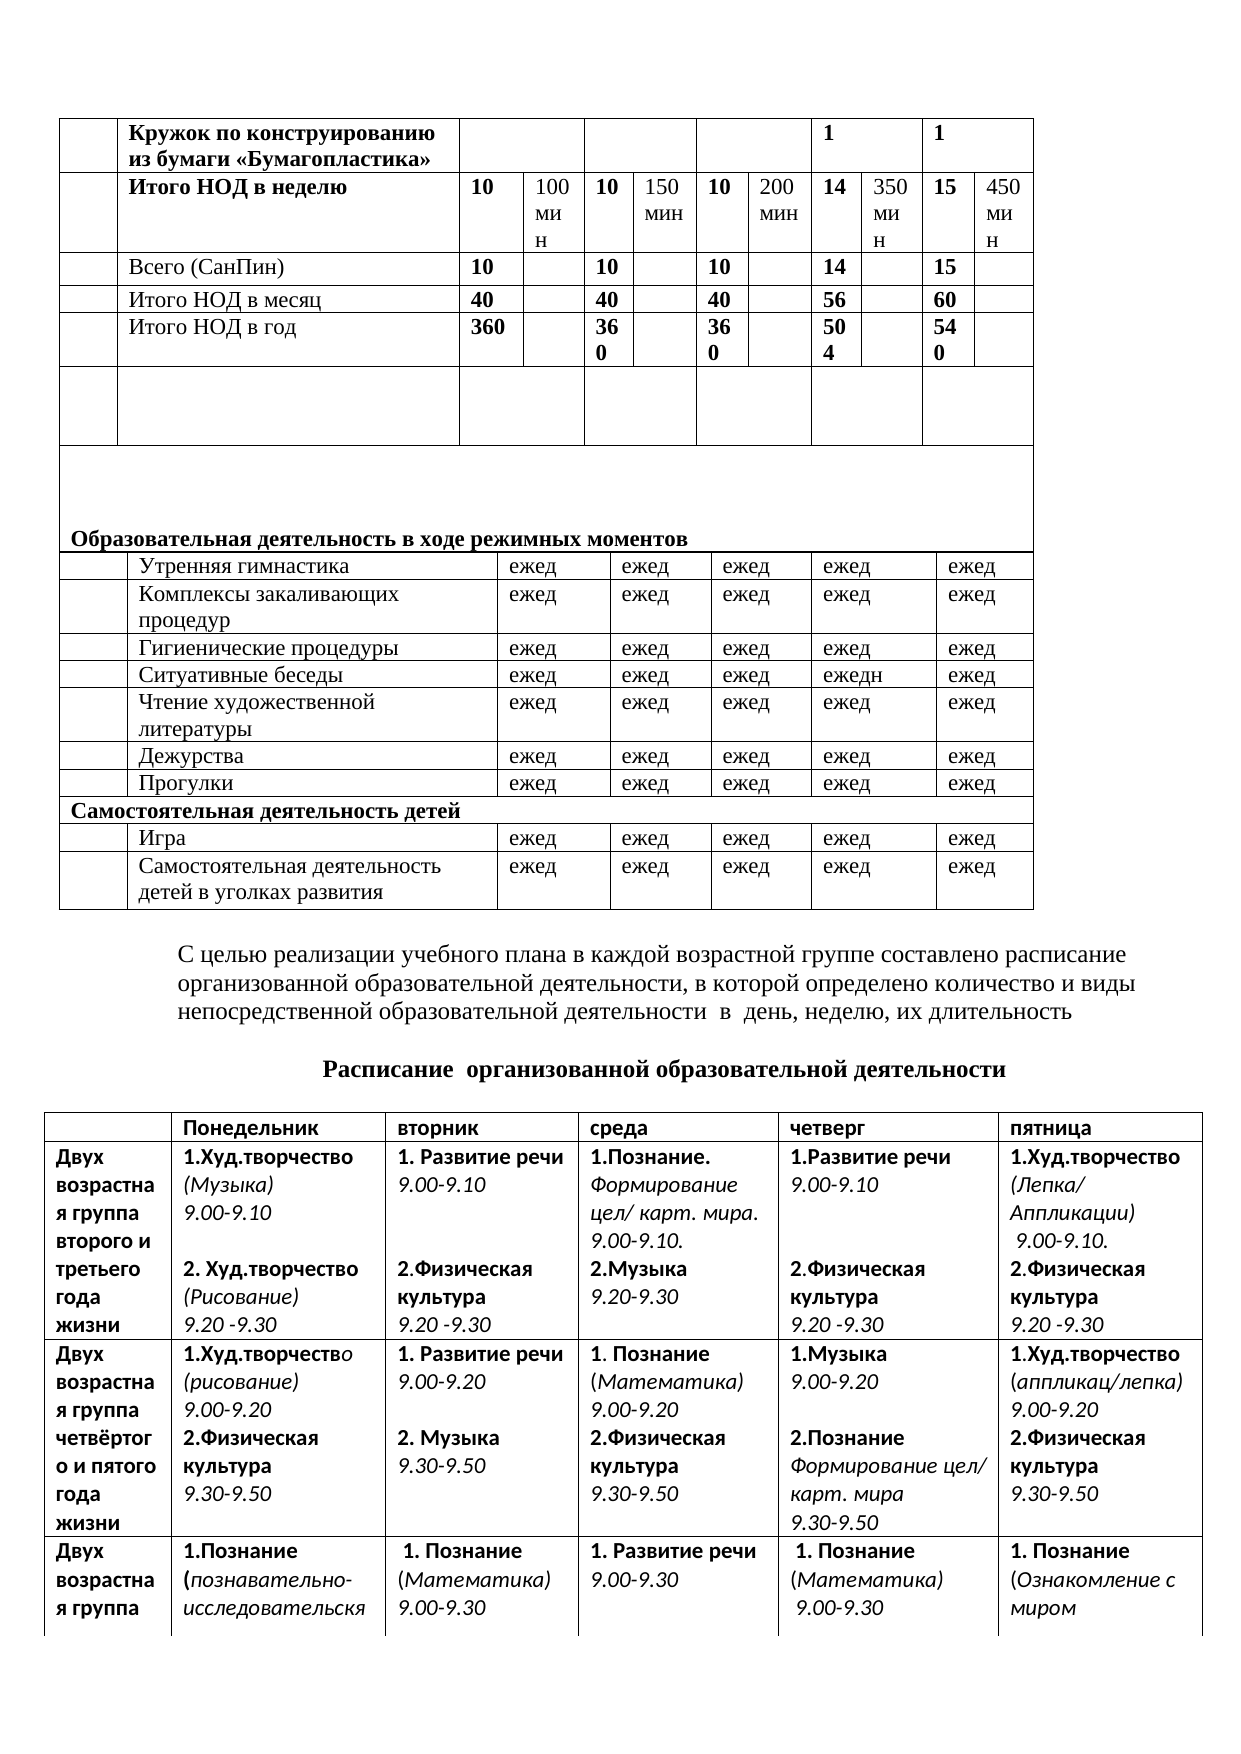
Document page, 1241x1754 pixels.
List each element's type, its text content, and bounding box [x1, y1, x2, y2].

table_cell 150 мин [634, 173, 696, 252]
table_cell 350 мин [862, 173, 922, 252]
table_cell 10 [585, 173, 633, 252]
table_header [45, 1113, 171, 1141]
table_header пятница [999, 1113, 1202, 1141]
table_cell Игра [128, 824, 497, 851]
table_cell ежед [498, 553, 610, 579]
table_cell Прогулки [128, 770, 497, 796]
table_cell [60, 553, 127, 579]
table_cell 15 [923, 173, 974, 252]
table_cell Самостоятельная деятельность детей [60, 797, 1033, 823]
table_header четверг [779, 1113, 998, 1141]
table_cell ежед [498, 688, 610, 741]
table_cell Гигиенические процедуры [128, 634, 497, 660]
table_cell 1.Худ.творчество (Музыка) 9.00-9.10 2. Худ.творчество (Рисование) 9.20 -9.30 [172, 1142, 385, 1338]
table_cell ежед [937, 580, 1033, 632]
table_cell [60, 688, 127, 741]
table_cell 14 [812, 253, 861, 284]
table_cell ежед [937, 553, 1033, 579]
table_cell [60, 119, 117, 172]
table_cell ежед [611, 553, 711, 579]
table_cell ежед [611, 824, 711, 851]
table_cell 10 [697, 173, 748, 252]
table_cell [749, 253, 811, 284]
table_cell [60, 173, 117, 252]
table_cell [579, 1537, 778, 1636]
table_cell 40 [585, 286, 633, 312]
table_cell [60, 742, 127, 768]
table_cell [60, 770, 127, 796]
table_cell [779, 1537, 998, 1636]
table_cell ежед [611, 580, 711, 632]
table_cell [45, 1537, 171, 1636]
table_cell 200 мин [749, 173, 811, 252]
table_cell [862, 313, 922, 366]
table_cell [862, 253, 922, 284]
table_cell ежед [712, 553, 811, 579]
table_cell [585, 119, 696, 172]
table_cell ежед [812, 852, 936, 909]
table_cell ежедн [812, 661, 936, 687]
table_cell Итого НОД в год [118, 313, 459, 366]
table_cell Двух возрастная группа четвёртого и пятого года жизни [45, 1340, 171, 1536]
table_cell Комплексы закаливающих процедур [128, 580, 497, 632]
table_cell ежед [712, 688, 811, 741]
table_cell [634, 313, 696, 366]
table_cell 1. Развитие речи 9.00-9.10 2.Физическая культура 9.20 -9.30 [386, 1142, 578, 1338]
table_cell 1. Познание (Математика) 9.00-9.20 2.Физическая культура 9.30-9.50 [579, 1340, 778, 1536]
table_cell [975, 313, 1033, 366]
table_cell ежед [498, 824, 610, 851]
table_cell [60, 634, 127, 660]
table_cell 504 [812, 313, 861, 366]
table_cell ежед [712, 634, 811, 660]
table_cell ежед [611, 661, 711, 687]
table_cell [999, 1537, 1202, 1636]
table_cell [634, 286, 696, 312]
table_header Понедельник [172, 1113, 385, 1141]
table_cell [60, 852, 127, 909]
table_cell 1.Худ.творчество (Лепка/ Аппликации) 9.00-9.10. 2.Физическая культура 9.20 -9.30 [999, 1142, 1202, 1338]
table_cell [118, 367, 459, 445]
table_cell [60, 286, 117, 312]
text С целью реализации учебного плана в каждой возрастной группе составлено расписание организованной образовательной деятельности, в которой определено количество и виды непосредственной образовательной деятельности в день, неделю, их длительность [177, 939, 1152, 1025]
table_header вторник [386, 1113, 578, 1141]
table_cell ежед [611, 742, 711, 768]
table_cell 40 [697, 286, 748, 312]
table_cell ежед [611, 770, 711, 796]
table_cell 10 [460, 173, 523, 252]
table_cell Итого НОД в неделю [118, 173, 459, 252]
table_cell [975, 253, 1033, 284]
table_cell Утренняя гимнастика [128, 553, 497, 579]
table_cell ежед [812, 580, 936, 632]
table_cell ежед [712, 770, 811, 796]
table_cell 60 [923, 286, 974, 312]
table_cell [60, 661, 127, 687]
table_cell Итого НОД в месяц [118, 286, 459, 312]
table_cell 10 [697, 253, 748, 284]
table_cell ежед [498, 580, 610, 632]
table_cell [524, 286, 584, 312]
table_cell ежед [498, 852, 610, 909]
table_cell ежед [937, 852, 1033, 909]
table_cell [862, 286, 922, 312]
table_cell [923, 367, 1033, 445]
table_cell Двух возрастная группа второго и третьего года жизни [45, 1142, 171, 1338]
table_cell 15 [923, 253, 974, 284]
table_cell [60, 824, 127, 851]
table_cell ежед [937, 742, 1033, 768]
table_cell ежед [712, 852, 811, 909]
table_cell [172, 1537, 385, 1636]
table_cell ежед [611, 852, 711, 909]
table_cell Самостоятельная деятельность детей в уголках развития [128, 852, 497, 909]
table_cell [749, 313, 811, 366]
table_cell 1. Развитие речи 9.00-9.20 2. Музыка 9.30-9.50 [386, 1340, 578, 1536]
table_cell [697, 119, 811, 172]
table_cell Чтение художественной литературы [128, 688, 497, 741]
table_cell ежед [712, 742, 811, 768]
table_cell 450мин [975, 173, 1033, 252]
table_cell 360 [697, 313, 748, 366]
table_cell 10 [585, 253, 633, 284]
table_cell ежед [812, 824, 936, 851]
table_cell 1.Развитие речи 9.00-9.10 2.Физическая культура 9.20 -9.30 [779, 1142, 998, 1338]
table_cell 1 [812, 119, 922, 172]
table_cell 1 [923, 119, 1033, 172]
table_cell Кружок по конструированию из бумаги «Бумагопластика» [118, 119, 459, 172]
table_cell ежед [812, 742, 936, 768]
table_cell Дежурства [128, 742, 497, 768]
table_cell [386, 1537, 578, 1636]
table_cell 360 [585, 313, 633, 366]
table_cell [697, 367, 811, 445]
table_cell [524, 253, 584, 284]
table_cell ежед [498, 634, 610, 660]
table_cell [60, 253, 117, 284]
table_cell ежед [937, 824, 1033, 851]
table_cell ежед [498, 661, 610, 687]
table_cell ежед [498, 770, 610, 796]
table_cell ежед [498, 742, 610, 768]
table_cell 1.Худ.творчество (рисование) 9.00-9.20 2.Физическая культура 9.30-9.50 [172, 1340, 385, 1536]
table_cell 40 [460, 286, 523, 312]
table_cell ежед [937, 770, 1033, 796]
table_cell Всего (СанПин) [118, 253, 459, 284]
table_cell 100 мин [524, 173, 584, 252]
table_cell [749, 286, 811, 312]
table_cell ежед [611, 634, 711, 660]
table_cell ежед [712, 580, 811, 632]
table_cell ежед [812, 770, 936, 796]
table_cell 540 [923, 313, 974, 366]
table_cell Образовательная деятельность в ходе режимных моментов [60, 446, 1033, 551]
table_cell ежед [937, 634, 1033, 660]
table_cell 10 [460, 253, 523, 284]
table_cell ежед [611, 688, 711, 741]
table_cell [60, 313, 117, 366]
table_cell 1.Музыка 9.00-9.20 2.Познание Формирование цел/ карт. мира 9.30-9.50 [779, 1340, 998, 1536]
table_cell [460, 367, 584, 445]
table_cell Ситуативные беседы [128, 661, 497, 687]
table_cell ежед [937, 688, 1033, 741]
table_cell [634, 253, 696, 284]
table_cell 14 [812, 173, 861, 252]
table_cell 1.Худ.творчество (аппликац/лепка) 9.00-9.20 2.Физическая культура 9.30-9.50 [999, 1340, 1202, 1536]
table_cell [460, 119, 584, 172]
table_cell 56 [812, 286, 861, 312]
table_cell [585, 367, 696, 445]
table_cell [975, 286, 1033, 312]
table_cell ежед [712, 661, 811, 687]
table_cell ежед [812, 553, 936, 579]
table_cell [60, 367, 117, 445]
table_cell 1.Познание. Формирование цел/ карт. мира. 9.00-9.10. 2.Музыка 9.20-9.30 [579, 1142, 778, 1338]
table_cell ежед [712, 824, 811, 851]
table_cell 360 [460, 313, 523, 366]
table_cell ежед [812, 634, 936, 660]
table_cell [60, 580, 127, 632]
table_cell ежед [812, 688, 936, 741]
table_cell [812, 367, 922, 445]
text Расписание организованной образовательной деятельности [177, 1054, 1152, 1083]
table_cell [524, 313, 584, 366]
table_cell ежед [937, 661, 1033, 687]
table_header среда [579, 1113, 778, 1141]
